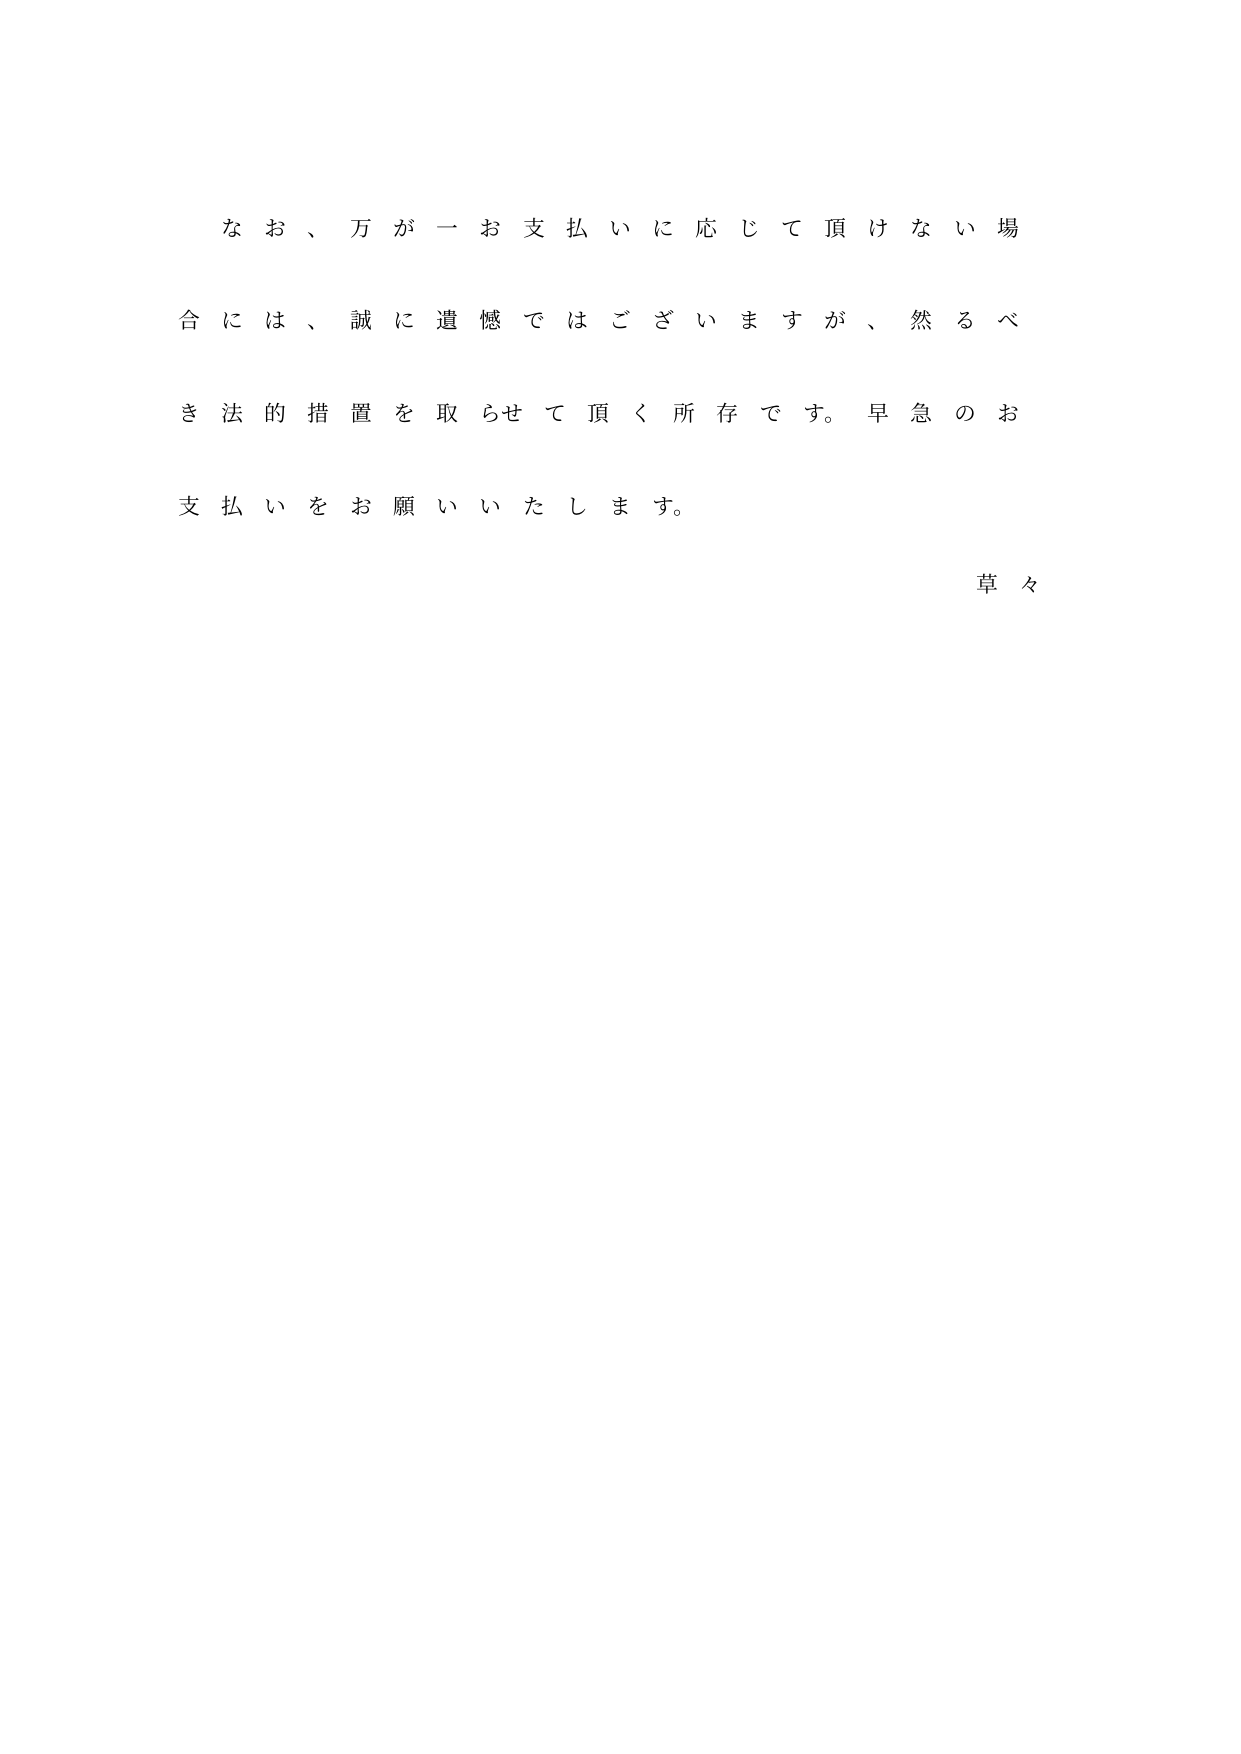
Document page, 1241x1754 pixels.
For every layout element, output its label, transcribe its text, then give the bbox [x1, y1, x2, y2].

text 草々 [178, 552, 1062, 614]
text なお、万が一お支払いに応じて頂けない場合には、誠に遺憾ではございますが、然るべき法的措置を取らせて頂く所存です。早急のお支払いをお願いいたします。 [178, 196, 1062, 536]
